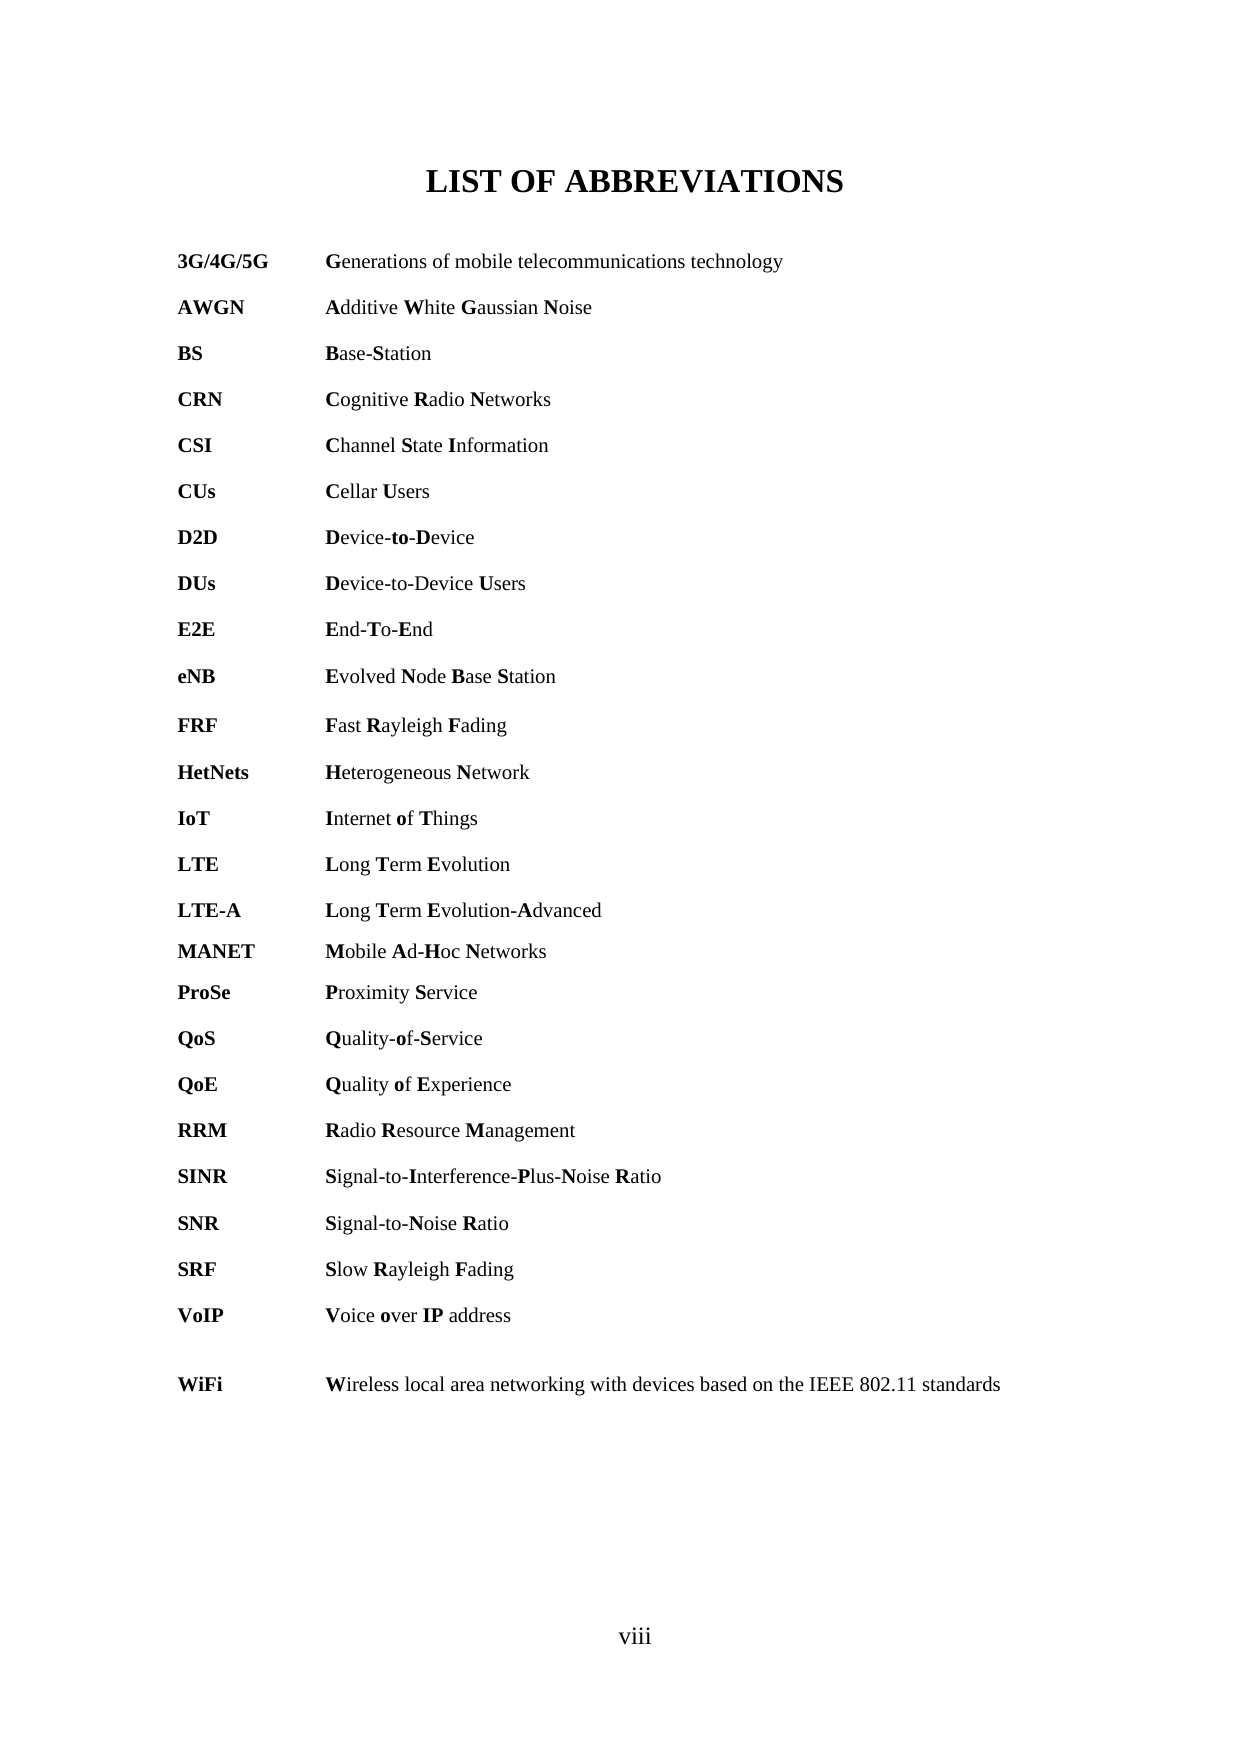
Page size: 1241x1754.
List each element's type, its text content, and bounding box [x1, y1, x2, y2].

table_cell Mobile Ad-Hoc Networks [325, 933, 1077, 969]
table_cell D2D [177, 514, 325, 560]
table_cell VoIP [177, 1292, 325, 1338]
table_cell Slow Rayleigh Fading [325, 1246, 1077, 1292]
table_cell SNR [177, 1200, 325, 1246]
table_cell CUs [177, 468, 325, 514]
title LIST OF ABBREVIATIONS [177, 161, 1092, 199]
table_cell RRM [177, 1108, 325, 1153]
table_cell MANET [177, 933, 325, 969]
table_cell Channel State Information [325, 422, 1077, 468]
table_cell BS [177, 330, 325, 376]
table_cell HetNets [177, 749, 325, 795]
table_cell Quality of Experience [325, 1061, 1077, 1107]
table_cell LTE [177, 841, 325, 887]
table_cell FRF [177, 700, 325, 749]
table_cell Device-to-Device Users [325, 560, 1077, 606]
table_cell Cellar Users [325, 468, 1077, 514]
table_cell Radio Resource Management [325, 1108, 1077, 1153]
table_cell E2E [177, 606, 325, 652]
table_header Generations of mobile telecommunications technology [325, 238, 1077, 284]
table_cell Device-to-Device [325, 514, 1077, 560]
table_cell Quality-of-Service [325, 1015, 1077, 1061]
table_cell Long Term Evolution-Advanced [325, 887, 1077, 933]
table_cell Heterogeneous Network [325, 749, 1077, 795]
table_cell Signal-to-Noise Ratio [325, 1200, 1077, 1246]
table_cell Cognitive Radio Networks [325, 376, 1077, 422]
table_cell Proximity Service [325, 969, 1077, 1015]
table_cell Internet of Things [325, 795, 1077, 841]
table_cell SRF [177, 1246, 325, 1292]
table_cell WiFi [177, 1338, 325, 1430]
table_cell End-To-End [325, 606, 1077, 652]
table_cell Voice over IP address [325, 1292, 1077, 1338]
table_cell ProSe [177, 969, 325, 1015]
table_cell QoE [177, 1061, 325, 1107]
table_cell Wireless local area networking with devices based on the IEEE 802.11 standards [325, 1338, 1077, 1430]
table_cell Additive White Gaussian Noise [325, 284, 1077, 330]
table_cell QoS [177, 1015, 325, 1061]
table_cell eNB [177, 652, 325, 700]
table_cell Base-Station [325, 330, 1077, 376]
table_header 3G/4G/5G [177, 238, 325, 284]
table_cell Long Term Evolution [325, 841, 1077, 887]
table_cell Fast Rayleigh Fading [325, 700, 1077, 749]
table_cell Signal-to-Interference-Plus-Noise Ratio [325, 1154, 1077, 1199]
table_cell IoT [177, 795, 325, 841]
table_cell CSI [177, 422, 325, 468]
table_cell AWGN [177, 284, 325, 330]
table_cell LTE-A [177, 887, 325, 933]
table_cell Evolved Node Base Station [325, 652, 1077, 700]
table_cell CRN [177, 376, 325, 422]
table_cell DUs [177, 560, 325, 606]
table_cell SINR [177, 1154, 325, 1199]
